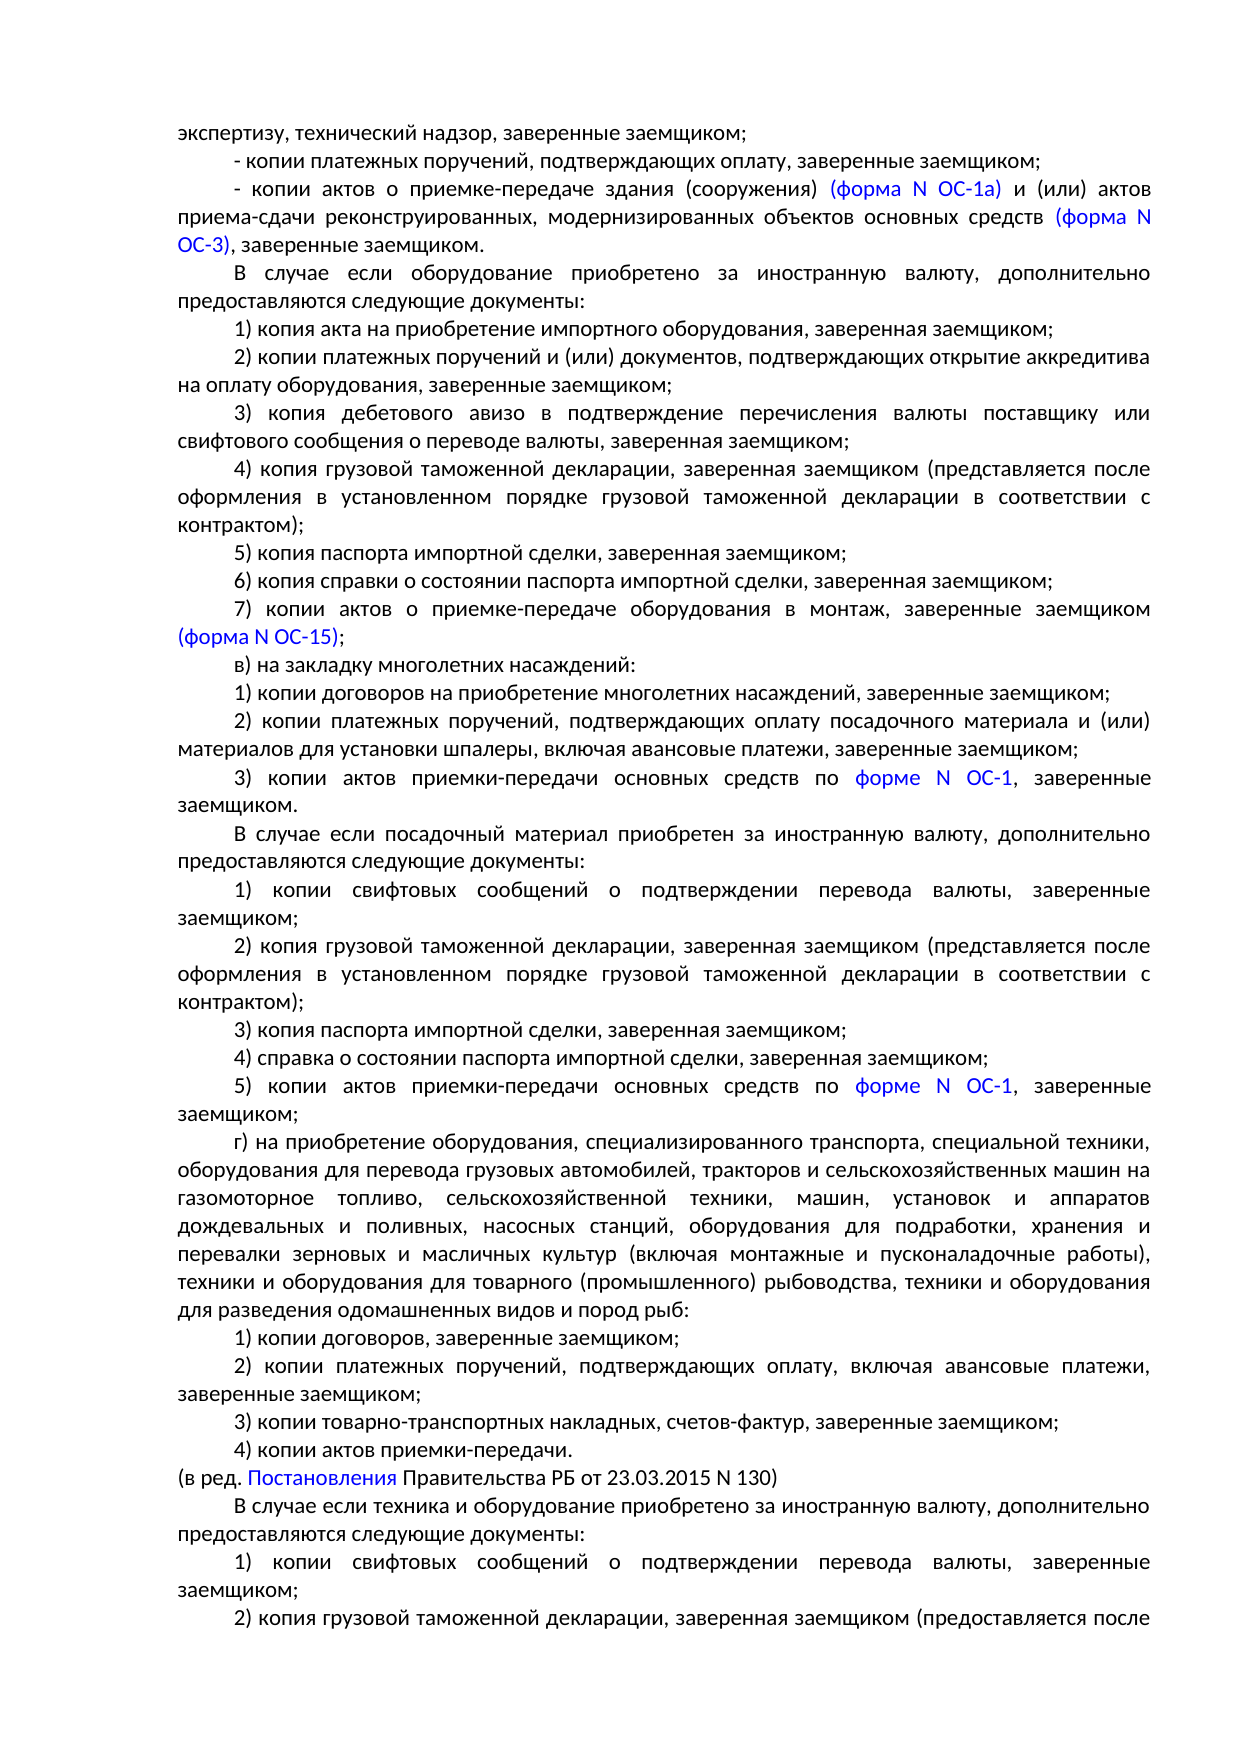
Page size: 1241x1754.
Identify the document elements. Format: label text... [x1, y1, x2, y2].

text 4) копия грузовой таможенной декларации, заверенная заемщиком (представляется после оформления в установленном порядке грузовой таможенной декларации в соответствии с контрактом); [177, 454, 1152, 538]
text 2) копии платежных поручений и (или) документов, подтверждающих открытие аккредитива на оплату оборудования, заверенные заемщиком; [177, 342, 1152, 398]
text (в ред. Постановления Правительства РБ от 23.03.2015 N 130) [177, 1463, 1152, 1491]
text 3) копии актов приемки-передачи основных средств по форме N ОС-1, заверенные заемщиком. [177, 763, 1152, 819]
text - копии актов о приемке-передаче здания (сооружения) (форма N ОС-1а) и (или) актов приема-сдачи реконструированных, модернизированных объектов основных средств (форма N ОС-3), заверенные заемщиком. [177, 174, 1152, 258]
text 3) копия паспорта импортной сделки, заверенная заемщиком; [177, 1015, 1152, 1043]
text 4) справка о состоянии паспорта импортной сделки, заверенная заемщиком; [177, 1043, 1152, 1071]
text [177, 118, 1152, 146]
text 1) копии договоров на приобретение многолетних насаждений, заверенные заемщиком; [177, 678, 1152, 707]
text В случае если техника и оборудование приобретено за иностранную валюту, дополнительно предоставляются следующие документы: [177, 1491, 1152, 1547]
text 5) копия паспорта импортной сделки, заверенная заемщиком; [177, 538, 1152, 566]
text 1) копии свифтовых сообщений о подтверждении перевода валюты, заверенные заемщиком; [177, 875, 1152, 931]
text 1) копии свифтовых сообщений о подтверждении перевода валюты, заверенные заемщиком; [177, 1547, 1152, 1603]
text 4) копии актов приемки-передачи. [177, 1435, 1152, 1463]
text 6) копия справки о состоянии паспорта импортной сделки, заверенная заемщиком; [177, 566, 1152, 594]
text - копии платежных поручений, подтверждающих оплату, заверенные заемщиком; [177, 146, 1152, 174]
text 3) копии товарно-транспортных накладных, счетов-фактур, заверенные заемщиком; [177, 1407, 1152, 1435]
text В случае если оборудование приобретено за иностранную валюту, дополнительно предоставляются следующие документы: [177, 258, 1152, 314]
text в) на закладку многолетних насаждений: [177, 651, 1152, 678]
text 2) копии платежных поручений, подтверждающих оплату, включая авансовые платежи, заверенные заемщиком; [177, 1351, 1152, 1407]
text г) на приобретение оборудования, специализированного транспорта, специальной техники, оборудования для перевода грузовых автомобилей, тракторов и сельскохозяйственных машин на газомоторное топливо, сельскохозяйственной техники, машин, установок и аппаратов дождевальных и поливных, насосных станций, оборудования для подработки, хранения и перевалки зерновых и масличных культур (включая монтажные и пусконаладочные работы), техники и оборудования для товарного (промышленного) рыбоводства, техники и оборудования для разведения одомашненных видов и пород рыб: [177, 1127, 1152, 1323]
text В случае если посадочный материал приобретен за иностранную валюту, дополнительно предоставляются следующие документы: [177, 819, 1152, 875]
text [177, 1603, 1152, 1631]
text 1) копии договоров, заверенные заемщиком; [177, 1323, 1152, 1351]
text 2) копия грузовой таможенной декларации, заверенная заемщиком (представляется после оформления в установленном порядке грузовой таможенной декларации в соответствии с контрактом); [177, 931, 1152, 1015]
text 3) копия дебетового авизо в подтверждение перечисления валюты поставщику или свифтового сообщения о переводе валюты, заверенная заемщиком; [177, 398, 1152, 454]
text 5) копии актов приемки-передачи основных средств по форме N ОС-1, заверенные заемщиком; [177, 1071, 1152, 1127]
text 1) копия акта на приобретение импортного оборудования, заверенная заемщиком; [177, 314, 1152, 342]
text 2) копии платежных поручений, подтверждающих оплату посадочного материала и (или) материалов для установки шпалеры, включая авансовые платежи, заверенные заемщиком; [177, 707, 1152, 763]
text 7) копии актов о приемке-передаче оборудования в монтаж, заверенные заемщиком (форма N ОС-15); [177, 594, 1152, 651]
